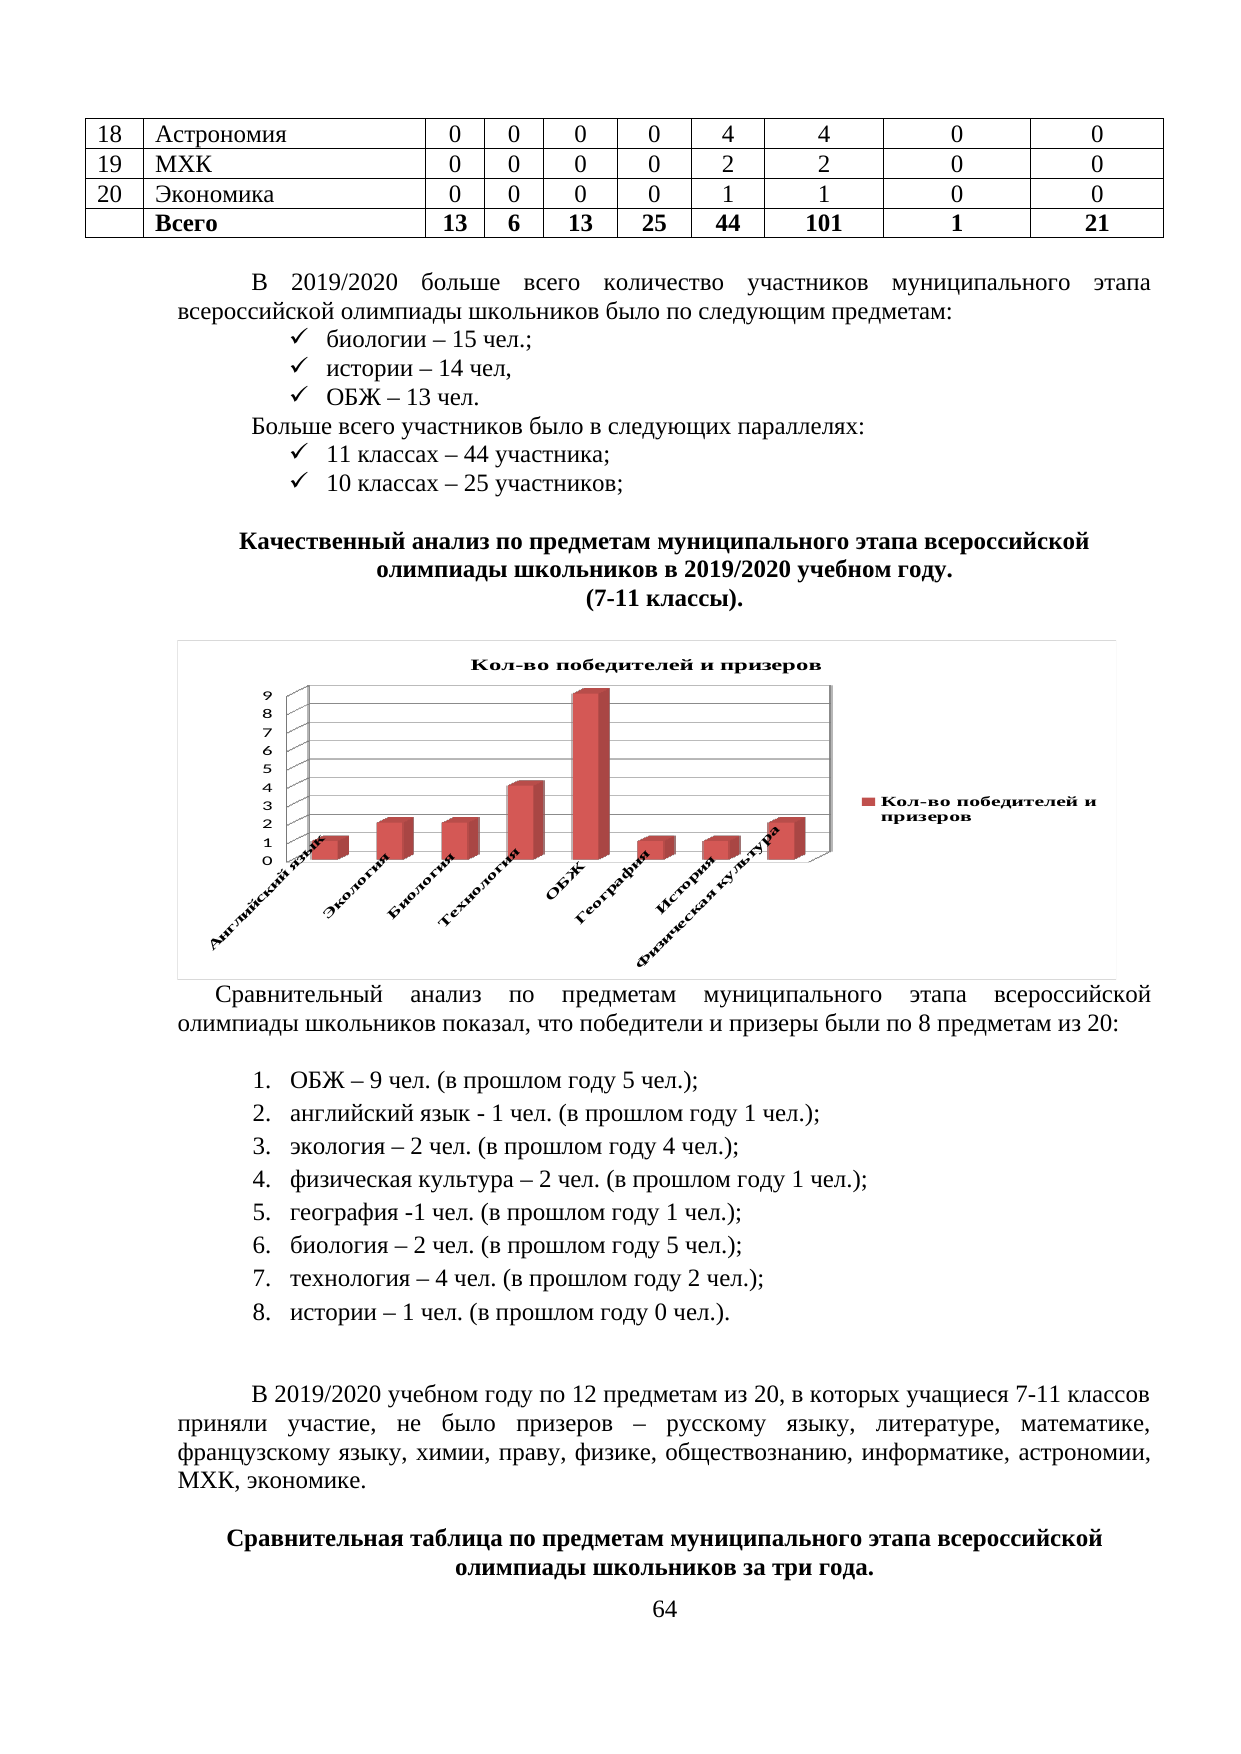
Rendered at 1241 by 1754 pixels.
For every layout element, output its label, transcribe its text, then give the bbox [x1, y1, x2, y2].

list технология – 4 чел. (в прошлом году 2 чел.); [252, 1263, 1152, 1292]
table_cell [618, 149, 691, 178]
text (7-11 классы). [177, 583, 1152, 612]
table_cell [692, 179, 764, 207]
list ОБЖ – 9 чел. (в прошлом году 5 чел.); [252, 1065, 1152, 1094]
list 11 классах – 44 участника; [288, 439, 1152, 468]
text Сравнительная таблица по предметам муниципального этапа всероссийской олимпиады школьников за три года. [177, 1523, 1152, 1580]
text Качественный анализ по предметам муниципального этапа всероссийской олимпиады школьников в 2019/2020 учебном году. [177, 526, 1152, 583]
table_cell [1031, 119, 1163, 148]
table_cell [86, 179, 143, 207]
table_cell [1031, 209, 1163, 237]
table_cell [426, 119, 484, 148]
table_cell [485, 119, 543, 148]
list ОБЖ – 13 чел. [288, 382, 1152, 411]
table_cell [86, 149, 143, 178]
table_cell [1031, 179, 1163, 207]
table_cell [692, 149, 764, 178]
list физическая культура – 2 чел. (в прошлом году 1 чел.); [252, 1164, 1152, 1193]
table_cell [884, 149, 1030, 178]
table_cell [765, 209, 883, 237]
text В 2019/2020 больше всего количество участников муниципального этапа всероссийской олимпиады школьников было по следующим предметам: [177, 267, 1152, 324]
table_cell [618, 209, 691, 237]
list английский язык - 1 чел. (в прошлом году 1 чел.); [252, 1098, 1152, 1127]
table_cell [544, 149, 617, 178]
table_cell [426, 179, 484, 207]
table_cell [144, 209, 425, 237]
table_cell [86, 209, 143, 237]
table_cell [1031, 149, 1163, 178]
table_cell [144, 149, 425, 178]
list экология – 2 чел. (в прошлом году 4 чел.); [252, 1131, 1152, 1160]
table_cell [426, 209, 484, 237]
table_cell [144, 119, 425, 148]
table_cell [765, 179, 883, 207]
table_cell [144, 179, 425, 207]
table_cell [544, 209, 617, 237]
text В 2019/2020 учебном году по 12 предметам из 20, в которых учащиеся 7-11 классов приняли участие, не было призеров – русскому языку, литературе, математике, французскому языку, химии, праву, физике, обществознанию, информатике, астрономии, МХК, экономике. [177, 1379, 1152, 1494]
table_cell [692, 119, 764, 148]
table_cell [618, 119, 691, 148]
list география -1 чел. (в прошлом году 1 чел.); [252, 1197, 1152, 1226]
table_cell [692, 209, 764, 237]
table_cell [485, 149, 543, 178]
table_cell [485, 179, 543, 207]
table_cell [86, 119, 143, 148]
list 10 классах – 25 участников; [288, 468, 1152, 497]
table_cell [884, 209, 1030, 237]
text Больше всего участников было в следующих параллелях: [177, 411, 1152, 439]
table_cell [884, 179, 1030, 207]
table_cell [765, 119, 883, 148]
text Сравнительный анализ по предметам муниципального этапа всероссийской олимпиады школьников показал, что победители и призеры были по 8 предметам из 20: [177, 979, 1152, 1037]
list биологии – 15 чел.; [288, 324, 1152, 353]
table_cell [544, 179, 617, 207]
list биология – 2 чел. (в прошлом году 5 чел.); [252, 1231, 1152, 1259]
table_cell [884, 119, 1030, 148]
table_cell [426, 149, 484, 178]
list истории – 1 чел. (в прошлом году 0 чел.). [252, 1297, 1152, 1325]
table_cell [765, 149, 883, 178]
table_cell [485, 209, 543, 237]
list истории – 14 чел, [288, 353, 1152, 382]
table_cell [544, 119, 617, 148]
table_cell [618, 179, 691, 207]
